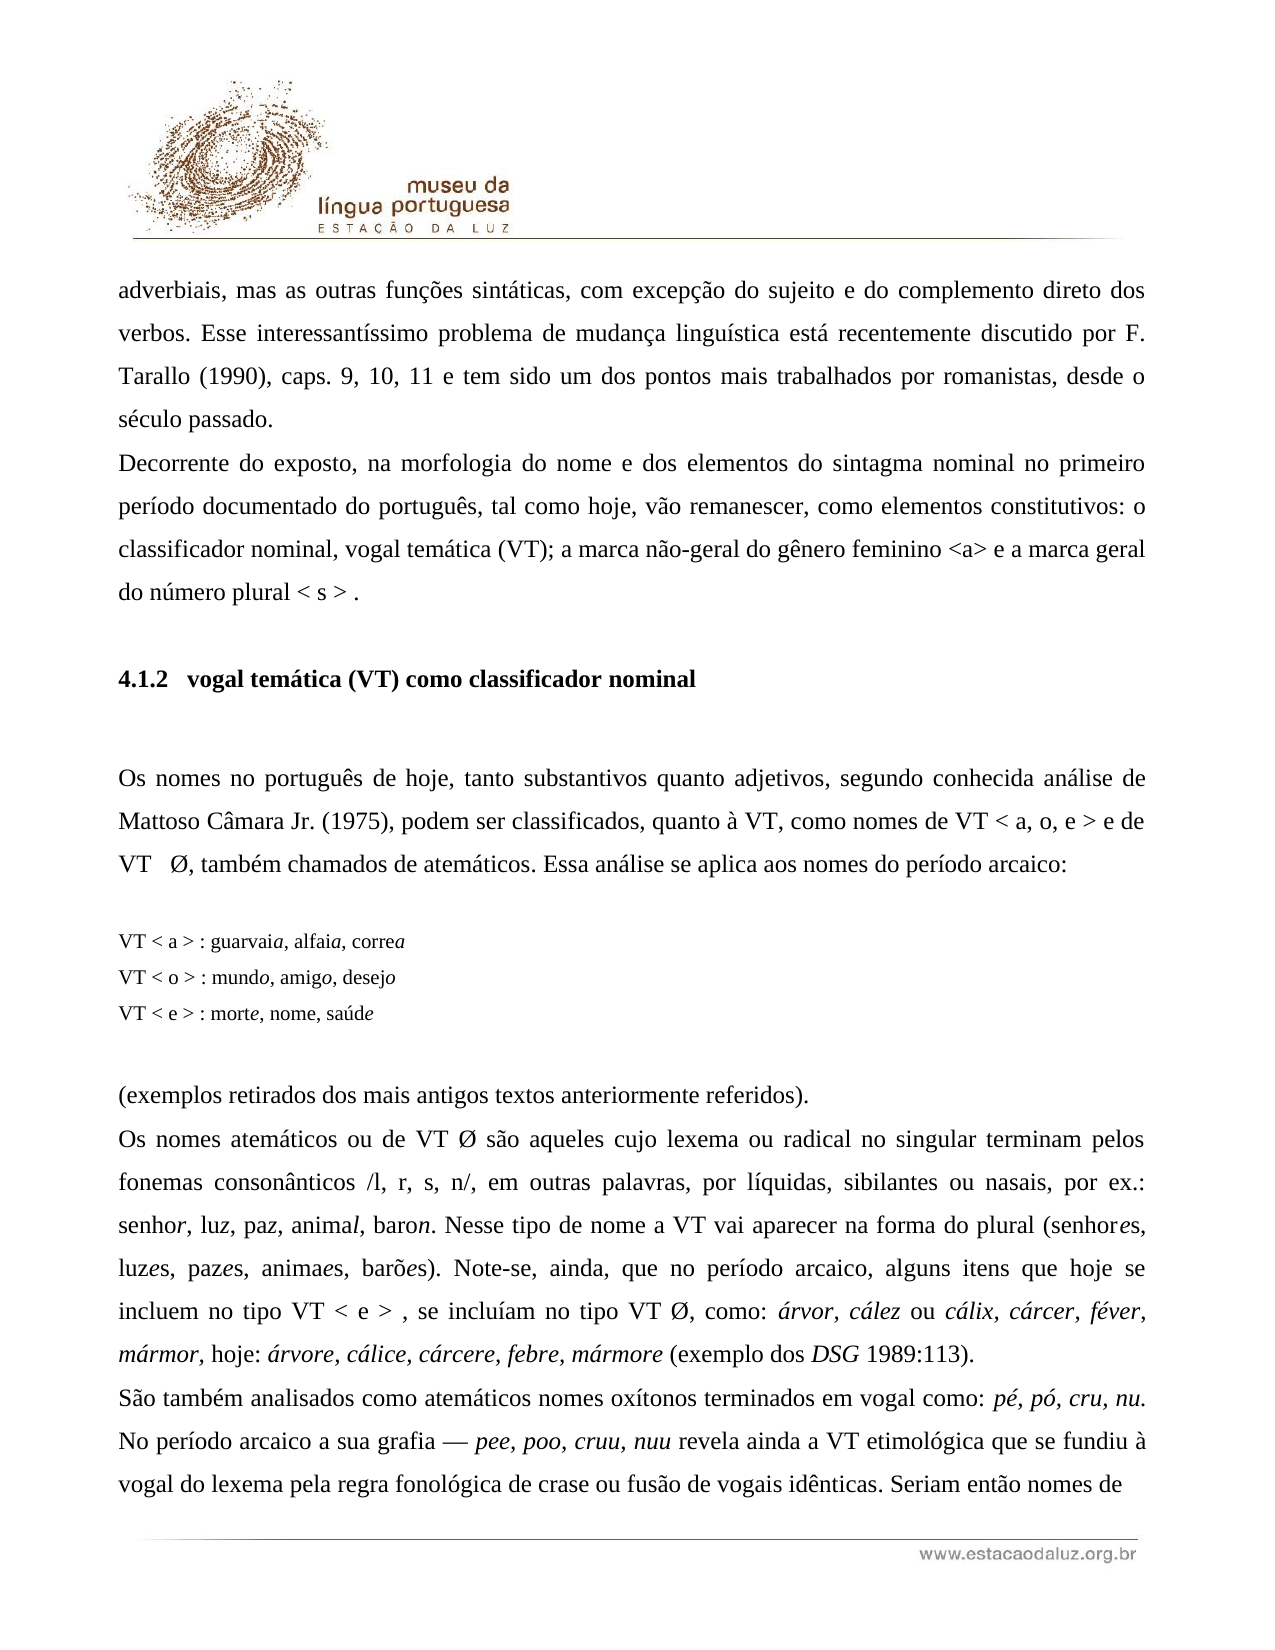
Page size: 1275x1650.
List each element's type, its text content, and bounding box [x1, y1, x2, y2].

picture [118, 1528, 1156, 1576]
text adverbiais, mas as outras funções sintáticas, com excepção do sujeito e do complemento direto dos verbos. Esse interessantíssimo problema de mudança linguística está recentemente discutido por F. Tarallo (1990), caps. 9, 10, 11 e tem sido um dos pontos mais trabalhados por romanistas, desde o século passado. [118, 275, 1147, 433]
text Os nomes atemáticos ou de VT Ø são aqueles cujo lexema ou radical no singular terminam pelos fonemas consonânticos /l, r, s, n/, em outras palavras, por líquidas, sibilantes ou nasais, por ex.: senhor, luz, paz, animal, baron. Nesse tipo de nome a VT vai aparecer na forma do plural (senhores, luzes, pazes, animaes, barões). Note-se, ainda, que no período arcaico, alguns itens que hoje se incluem no tipo VT < e > , se incluíam no tipo VT Ø, como: árvor, cález ou cálix, cárcer, féver, mármor, hoje: árvore, cálice, cárcere, febre, mármore (exemplo dos DSG 1989:113). [118, 1124, 1147, 1368]
picture [118, 73, 1156, 248]
text São também analisados como atemáticos nomes oxítonos terminados em vogal como: pé, pó, cru, nu. No período arcaico a sua grafia — pee, poo, cruu, nuu revela ainda a VT etimológica que se fundiu à vogal do lexema pela regra fonológica de crase ou fusão de vogais idênticas. Seriam então nomes de [118, 1383, 1147, 1498]
subtitle vogal temática (VT) como classificador nominal [118, 664, 1167, 693]
text (exemplos retirados dos mais antigos textos anteriormente referidos). [118, 1081, 1167, 1109]
text Os nomes no português de hoje, tanto substantivos quanto adjetivos, segundo conhecida análise de Mattoso Câmara Jr. (1975), podem ser classificados, quanto à VT, como nomes de VT < a, o, e > e de VT Ø, também chamados de atemáticos. Essa análise se aplica aos nomes do período arcaico: [118, 763, 1147, 878]
text Decorrente do exposto, na morfologia do nome e dos elementos do sintagma nominal no primeiro período documentado do português, tal como hoje, vão remanescer, como elementos constitutivos: o classificador nominal, vogal temática (VT); a marca não-geral do gênero feminino <a> e a marca geral do número plural < s > . [118, 448, 1147, 606]
text VT < a > : guarvaia, alfaia, correa VT < o > : mundo, amigo, desejo VT < e > : morte, nome, saúde [118, 929, 407, 1025]
